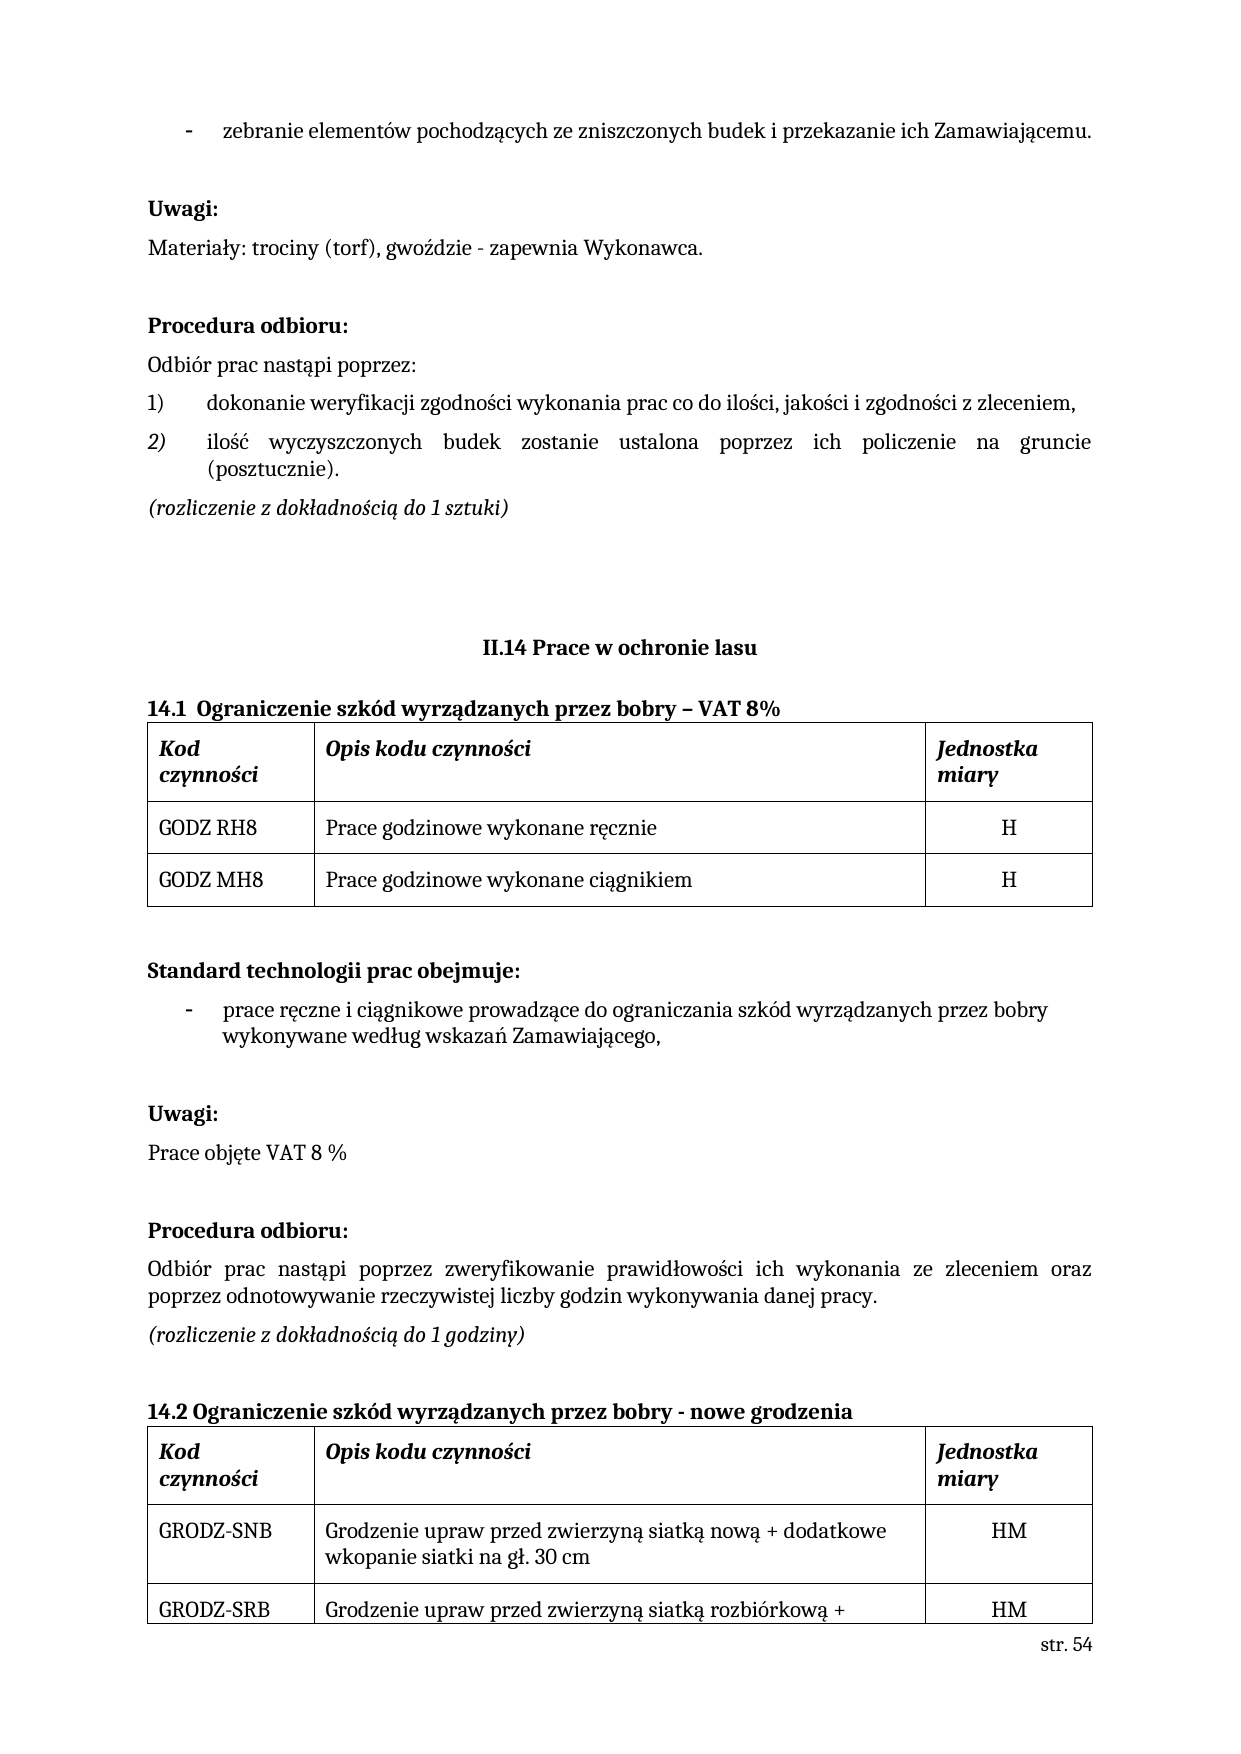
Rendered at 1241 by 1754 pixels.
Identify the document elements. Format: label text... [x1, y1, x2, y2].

list prace ręczne i ciągnikowe prowadzące do ograniczania szkód wyrządzanych przez bobry wykonywane według wskazań Zamawiającego, [185, 997, 1093, 1049]
list dokonanie weryfikacji zgodności wykonania prac co do ilości, jakości i zgodności z zleceniem, [148, 390, 1093, 417]
text (rozliczenie z dokładnością do 1 sztuki) [148, 494, 1093, 521]
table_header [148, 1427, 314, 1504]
text Materiały: trociny (torf), gwoździe - zapewnia Wykonawca. [148, 235, 1093, 261]
text (rozliczenie z dokładnością do 1 godziny) [148, 1321, 1093, 1348]
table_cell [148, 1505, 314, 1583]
text Standard technologii prac obejmuje: [148, 958, 1093, 984]
text 14.1 Ograniczenie szkód wyrządzanych przez bobry – VAT 8% [148, 696, 1093, 722]
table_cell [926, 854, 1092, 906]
text Odbiór prac nastąpi poprzez zweryfikowanie prawidłowości ich wykonania ze zleceniem oraz poprzez odnotowywanie rzeczywistej liczby godzin wykonywania danej pracy. [148, 1256, 1093, 1309]
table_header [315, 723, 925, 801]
text Prace objęte VAT 8 % [148, 1140, 1093, 1166]
text II.14 Prace w ochronie lasu [148, 635, 1093, 662]
text 14.2 Ograniczenie szkód wyrządzanych przez bobry - nowe grodzenia [148, 1399, 1093, 1426]
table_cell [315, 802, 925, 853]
text Procedura odbioru: [148, 312, 1093, 339]
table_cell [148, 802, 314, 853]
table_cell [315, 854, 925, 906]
text Odbiór prac nastąpi poprzez: [148, 351, 1093, 378]
text Uwagi: [148, 196, 1093, 222]
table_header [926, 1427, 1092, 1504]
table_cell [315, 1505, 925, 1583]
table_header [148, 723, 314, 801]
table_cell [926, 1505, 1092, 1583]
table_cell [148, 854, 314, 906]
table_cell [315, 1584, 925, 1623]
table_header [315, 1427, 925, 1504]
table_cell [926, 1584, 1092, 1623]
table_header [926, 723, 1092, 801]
text Uwagi: [148, 1101, 1093, 1127]
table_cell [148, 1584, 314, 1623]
text Procedura odbioru: [148, 1217, 1093, 1244]
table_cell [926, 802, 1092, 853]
list zebranie elementów pochodzących ze zniszczonych budek i przekazanie ich Zamawiającemu. [185, 118, 1093, 144]
list ilość wyczyszczonych budek zostanie ustalona poprzez ich policzenie na gruncie (posztucznie). [148, 429, 1093, 482]
